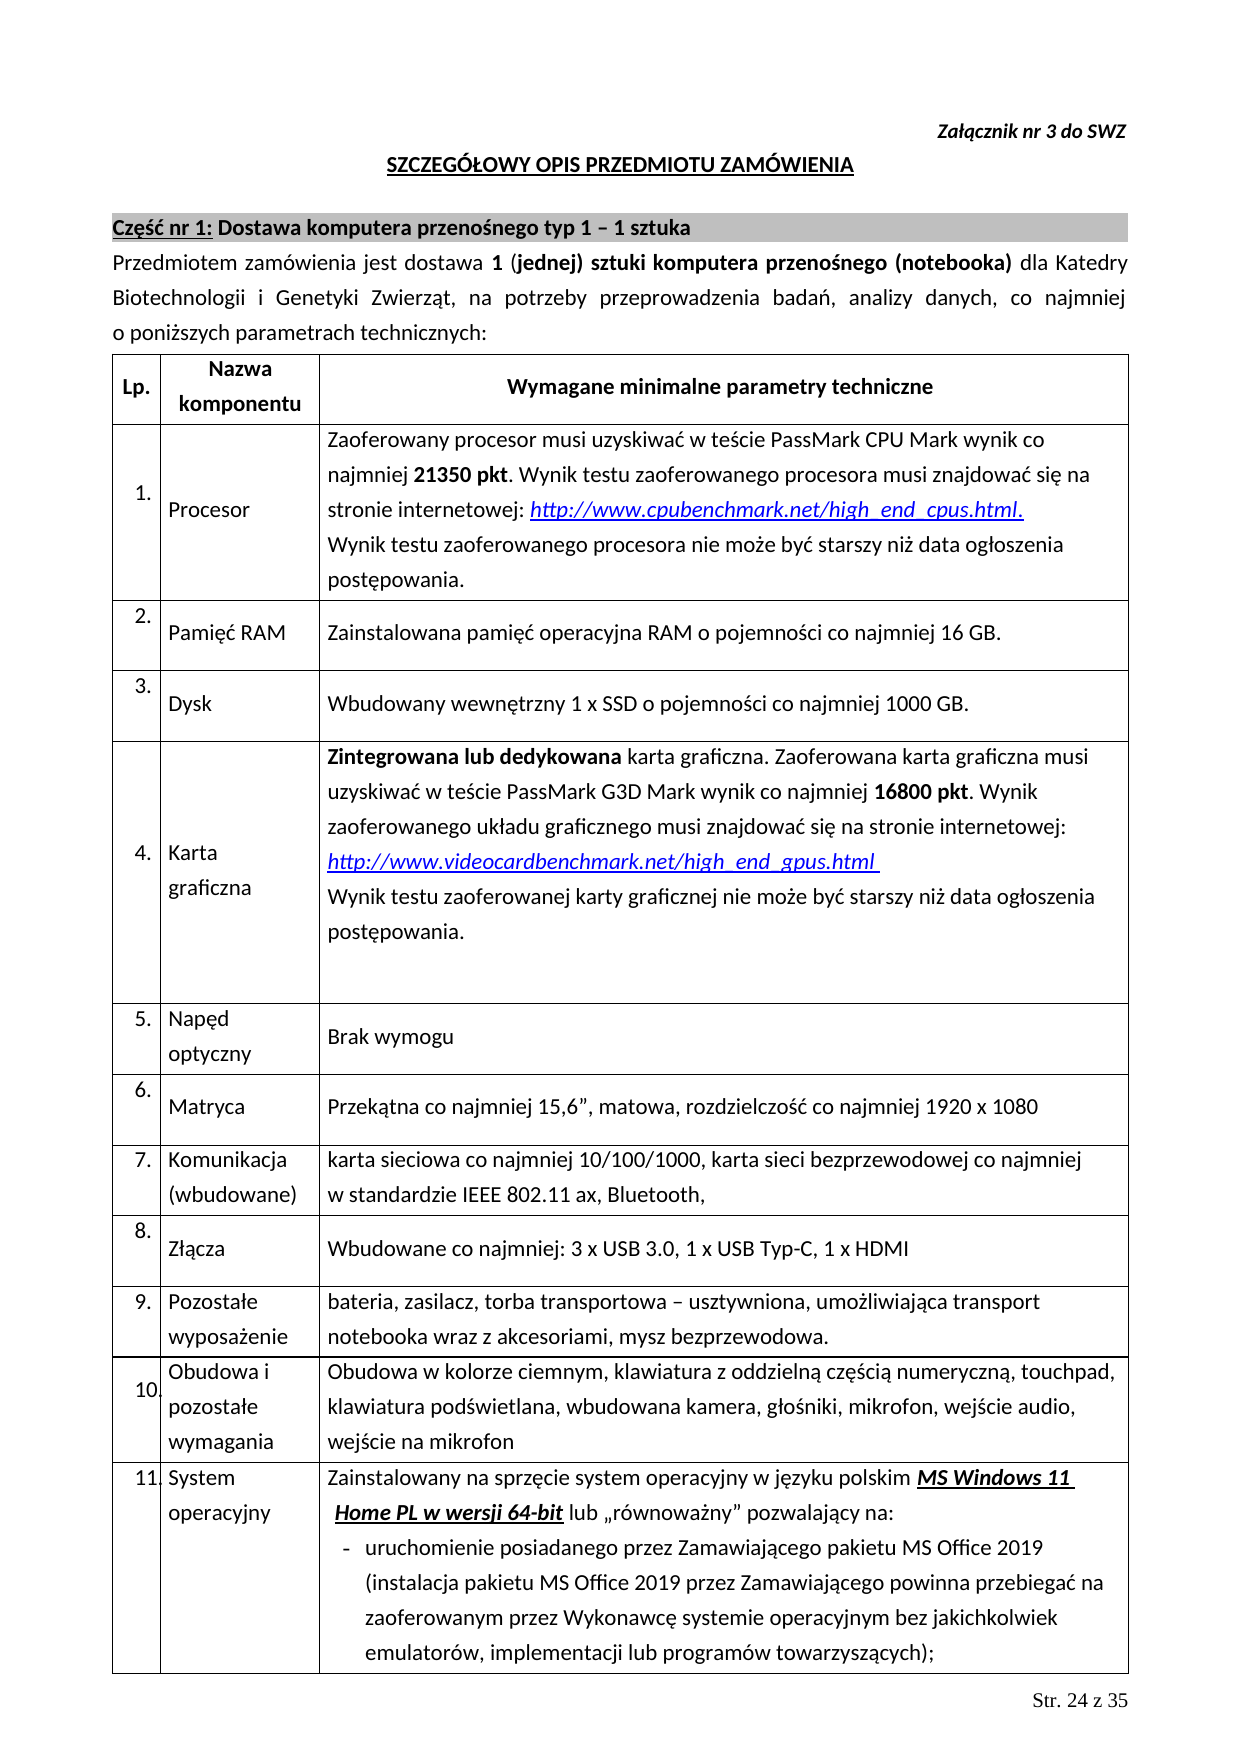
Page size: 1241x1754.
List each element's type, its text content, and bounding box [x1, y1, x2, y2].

table_cell Zintegrowana lub dedykowana karta graficzna. Zaoferowana karta graficzna musi uzyskiwać w teście PassMark G3D Mark wynik co najmniej 16800 pkt. Wynik zaoferowanego układu graficznego musi znajdować się na stronie internetowej: http://www.videocardbenchmark.net/high_end_gpus.html Wynik testu zaoferowanej karty graficznej nie może być starszy niż data ogłoszenia postępowania. [320, 742, 1128, 1003]
table_cell Procesor [161, 425, 319, 600]
table_cell Obudowa i pozostałe wymagania [161, 1358, 319, 1462]
table_cell Brak wymogu [320, 1004, 1128, 1074]
table_cell Zainstalowana pamięć operacyjna RAM o pojemności co najmniej 16 GB. [320, 601, 1128, 670]
table_cell [113, 425, 160, 600]
table_cell Wbudowany wewnętrzny 1 x SSD o pojemności co najmniej 1000 GB. [320, 671, 1128, 741]
table_cell Przekątna co najmniej 15,6”, matowa, rozdzielczość co najmniej 1920 x 1080 [320, 1075, 1128, 1144]
table_cell Komunikacja (wbudowane) [161, 1146, 319, 1215]
table_cell [113, 742, 160, 1003]
table_cell [113, 1075, 160, 1144]
table_cell [113, 671, 160, 741]
table_cell [113, 1004, 160, 1074]
text Załącznik nr 3 do SWZ [112, 118, 1128, 143]
text SZCZEGÓŁOWY OPIS PRZEDMIOTU ZAMÓWIENIA [112, 150, 1128, 178]
table_cell Dysk [161, 671, 319, 741]
table_header Lp. [113, 355, 160, 424]
table_cell Pozostałe wyposażenie [161, 1287, 319, 1356]
table_cell Pamięć RAM [161, 601, 319, 670]
table_cell [113, 1146, 160, 1215]
table_cell Zaoferowany procesor musi uzyskiwać w teście PassMark CPU Mark wynik co najmniej 21350 pkt. Wynik testu zaoferowanego procesora musi znajdować się na stronie internetowej: http://www.cpubenchmark.net/high_end_cpus.html. Wynik testu zaoferowanego procesora nie może być starszy niż data ogłoszenia postępowania. [320, 425, 1128, 600]
table_cell System operacyjny [161, 1463, 319, 1673]
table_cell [320, 1463, 1128, 1673]
table_cell [113, 1287, 160, 1356]
table_cell bateria, zasilacz, torba transportowa – usztywniona, umożliwiająca transport notebooka wraz z akcesoriami, mysz bezprzewodowa. [320, 1287, 1128, 1356]
table_cell Napęd optyczny [161, 1004, 319, 1074]
table_cell Złącza [161, 1216, 319, 1286]
table_cell [113, 1216, 160, 1286]
table_cell Karta graficzna [161, 742, 319, 1003]
table_cell [113, 1358, 160, 1462]
text Część nr 1: Dostawa komputera przenośnego typ 1 – 1 sztuka [112, 213, 1128, 242]
table_cell Obudowa w kolorze ciemnym, klawiatura z oddzielną częścią numeryczną, touchpad, klawiatura podświetlana, wbudowana kamera, głośniki, mikrofon, wejście audio, wejście na mikrofon [320, 1358, 1128, 1462]
table_cell [113, 1463, 160, 1673]
table_cell Wbudowane co najmniej: 3 x USB 3.0, 1 x USB Typ-C, 1 x HDMI [320, 1216, 1128, 1286]
table_cell [113, 601, 160, 670]
text Przedmiotem zamówienia jest dostawa 1 (jednej) sztuki komputera przenośnego (notebooka) dla Katedry Biotechnologii i Genetyki Zwierząt, na potrzeby przeprowadzenia badań, analizy danych, co najmniej o poniższych parametrach technicznych: [112, 248, 1128, 347]
table_cell karta sieciowa co najmniej 10/100/1000, karta sieci bezprzewodowej co najmniej w standardzie IEEE 802.11 ax, Bluetooth, [320, 1146, 1128, 1215]
table_header Nazwa komponentu [161, 355, 319, 424]
table_header Wymagane minimalne parametry techniczne [320, 355, 1128, 424]
table_cell Matryca [161, 1075, 319, 1144]
